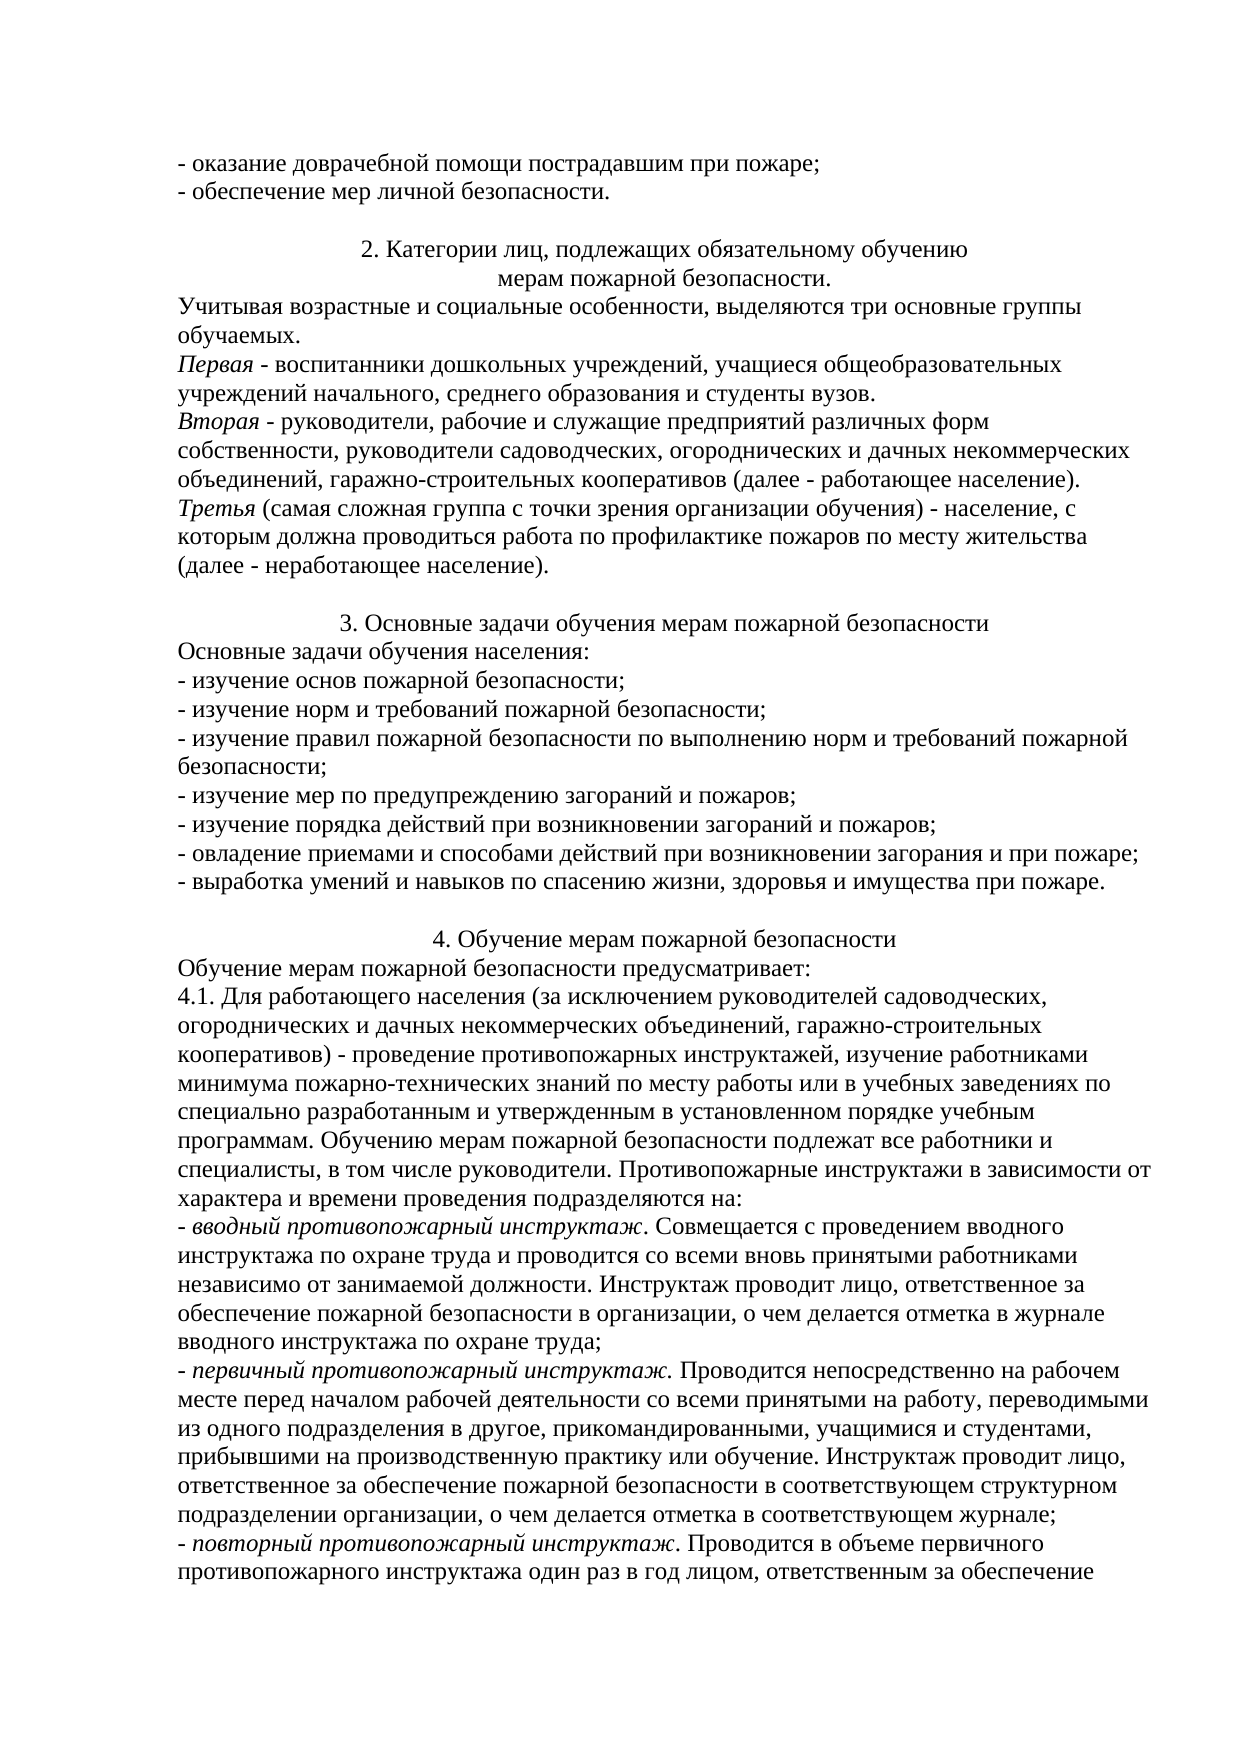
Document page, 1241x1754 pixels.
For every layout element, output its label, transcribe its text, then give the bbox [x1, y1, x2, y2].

text мерам пожарной безопасности. [177, 263, 1152, 291]
text Первая - воспитанники дошкольных учреждений, учащиеся общеобразовательных учреждений начального, среднего образования и студенты вузов. [177, 349, 1152, 406]
text - выработка умений и навыков по спасению жизни, здоровья и имущества при пожаре. [177, 866, 1152, 895]
text - вводный противопожарный инструктаж. Совмещается с проведением вводного инструктажа по охране труда и проводится со всеми вновь принятыми работниками независимо от занимаемой должности. Инструктаж проводит лицо, ответственное за обеспечение пожарной безопасности в организации, о чем делается отметка в журнале вводного инструктажа по охране труда; [177, 1211, 1152, 1355]
text Основные задачи обучения населения: [177, 636, 1152, 665]
text - обеспечение мер личной безопасности. [177, 176, 1152, 205]
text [177, 1528, 1152, 1585]
text - оказание доврачебной помощи пострадавшим при пожаре; [177, 148, 1152, 176]
text Учитывая возрастные и социальные особенности, выделяются три основные группы обучаемых. [177, 291, 1152, 349]
text 3. Основные задачи обучения мерам пожарной безопасности [177, 608, 1152, 636]
text 2. Категории лиц, подлежащих обязательному обучению [177, 234, 1152, 263]
text - овладение приемами и способами действий при возникновении загорания и при пожаре; [177, 838, 1152, 866]
text 4. Обучение мерам пожарной безопасности [177, 924, 1152, 953]
text Вторая - руководители, рабочие и служащие предприятий различных форм собственности, руководители садоводческих, огороднических и дачных некоммерческих объединений, гаражно-строительных кооперативов (далее - работающее население). [177, 406, 1152, 493]
text - изучение порядка действий при возникновении загораний и пожаров; [177, 809, 1152, 838]
text - изучение правил пожарной безопасности по выполнению норм и требований пожарной безопасности; [177, 723, 1152, 780]
text - первичный противопожарный инструктаж. Проводится непосредственно на рабочем месте перед началом рабочей деятельности со всеми принятыми на работу, переводимыми из одного подразделения в другое, прикомандированными, учащимися и студентами, прибывшими на производственную практику или обучение. Инструктаж проводит лицо, ответственное за обеспечение пожарной безопасности в соответствующем структурном подразделении организации, о чем делается отметка в соответствующем журнале; [177, 1355, 1152, 1528]
text 4.1. Для работающего населения (за исключением руководителей садоводческих, огороднических и дачных некоммерческих объединений, гаражно-строительных кооперативов) - проведение противопожарных инструктажей, изучение работниками минимума пожарно-технических знаний по месту работы или в учебных заведениях по специально разработанным и утвержденным в установленном порядке учебным программам. Обучению мерам пожарной безопасности подлежат все работники и специалисты, в том числе руководители. Противопожарные инструктажи в зависимости от характера и времени проведения подразделяются на: [177, 981, 1152, 1211]
text - изучение основ пожарной безопасности; [177, 665, 1152, 694]
text - изучение мер по предупреждению загораний и пожаров; [177, 780, 1152, 809]
text Третья (самая сложная группа с точки зрения организации обучения) - население, с которым должна проводиться работа по профилактике пожаров по месту жительства (далее - неработающее население). [177, 493, 1152, 579]
text Обучение мерам пожарной безопасности предусматривает: [177, 953, 1152, 981]
text - изучение норм и требований пожарной безопасности; [177, 694, 1152, 723]
